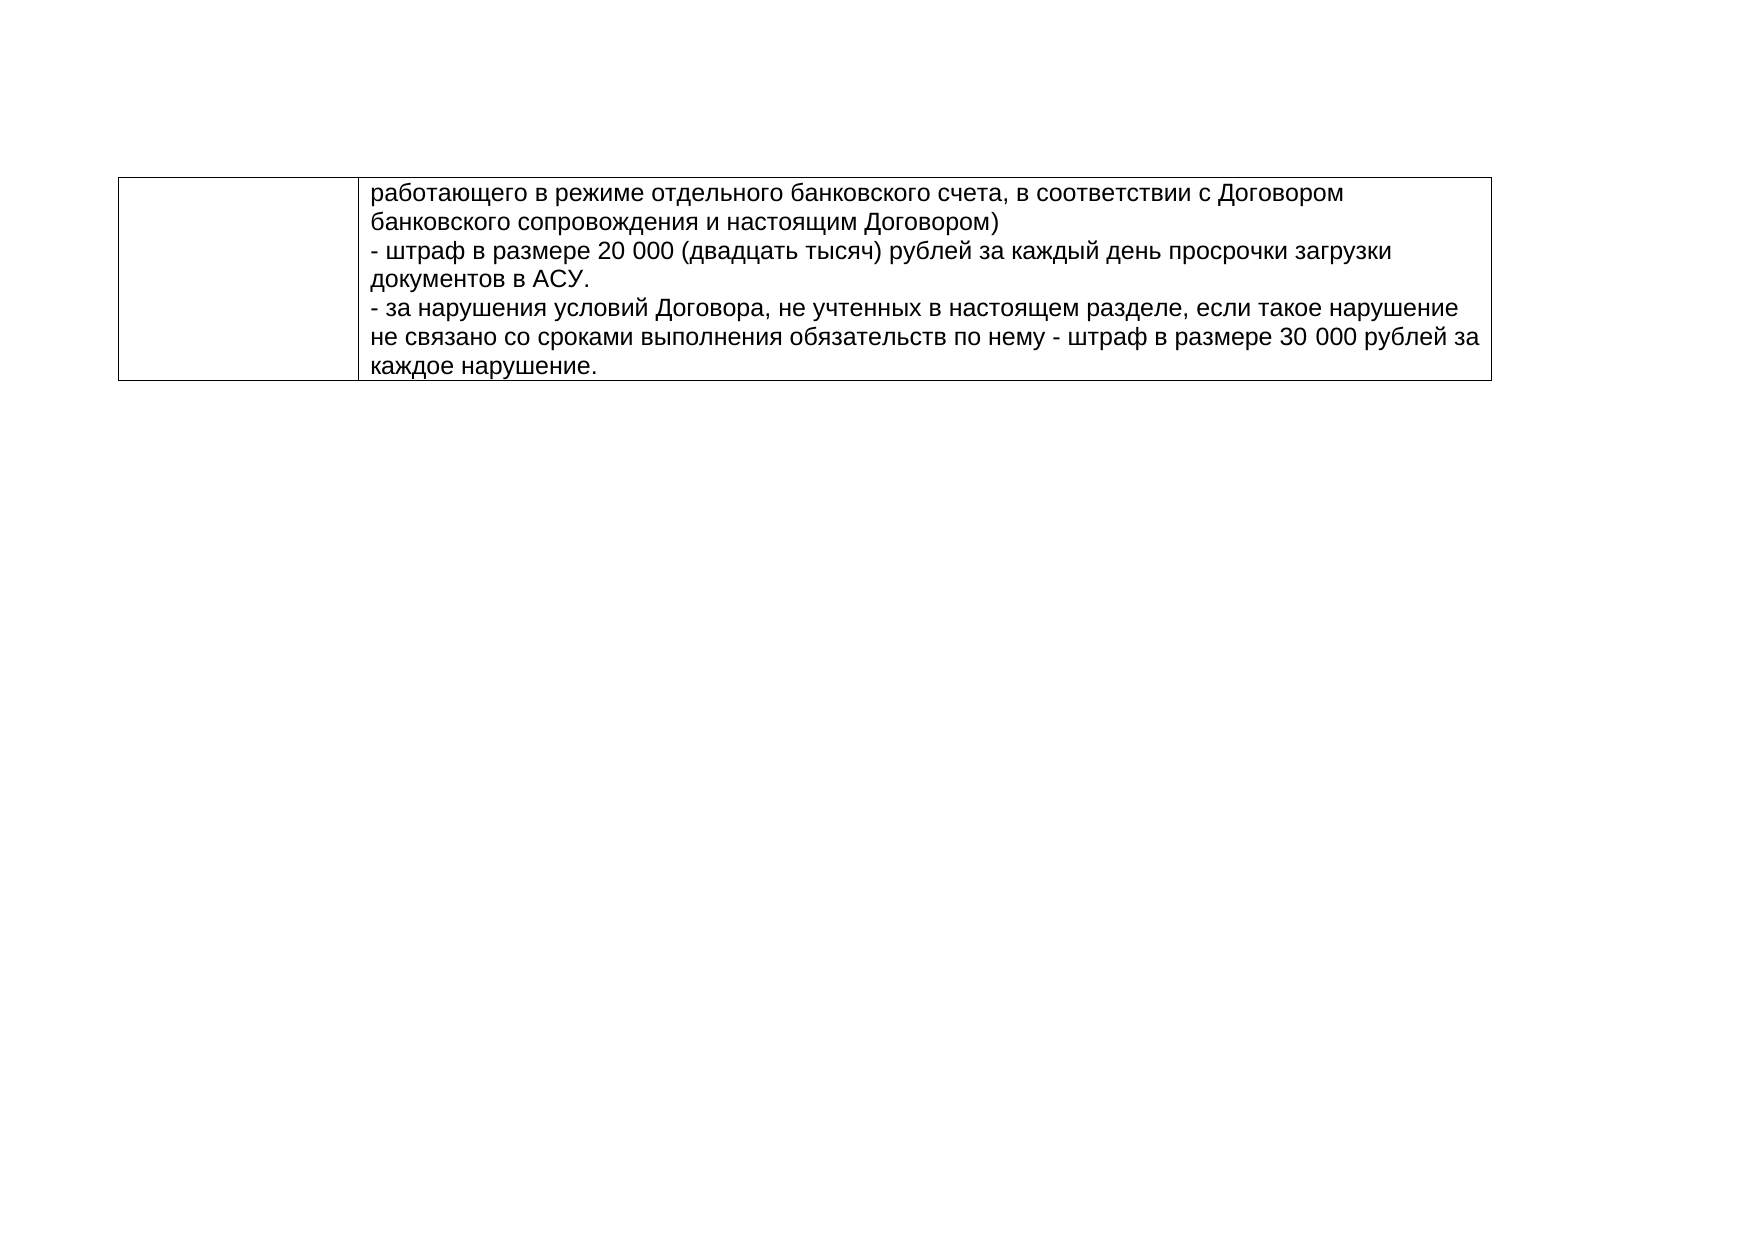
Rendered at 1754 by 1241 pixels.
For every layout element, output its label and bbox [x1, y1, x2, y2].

table_cell [359, 178, 1491, 379]
table_cell [119, 178, 358, 379]
